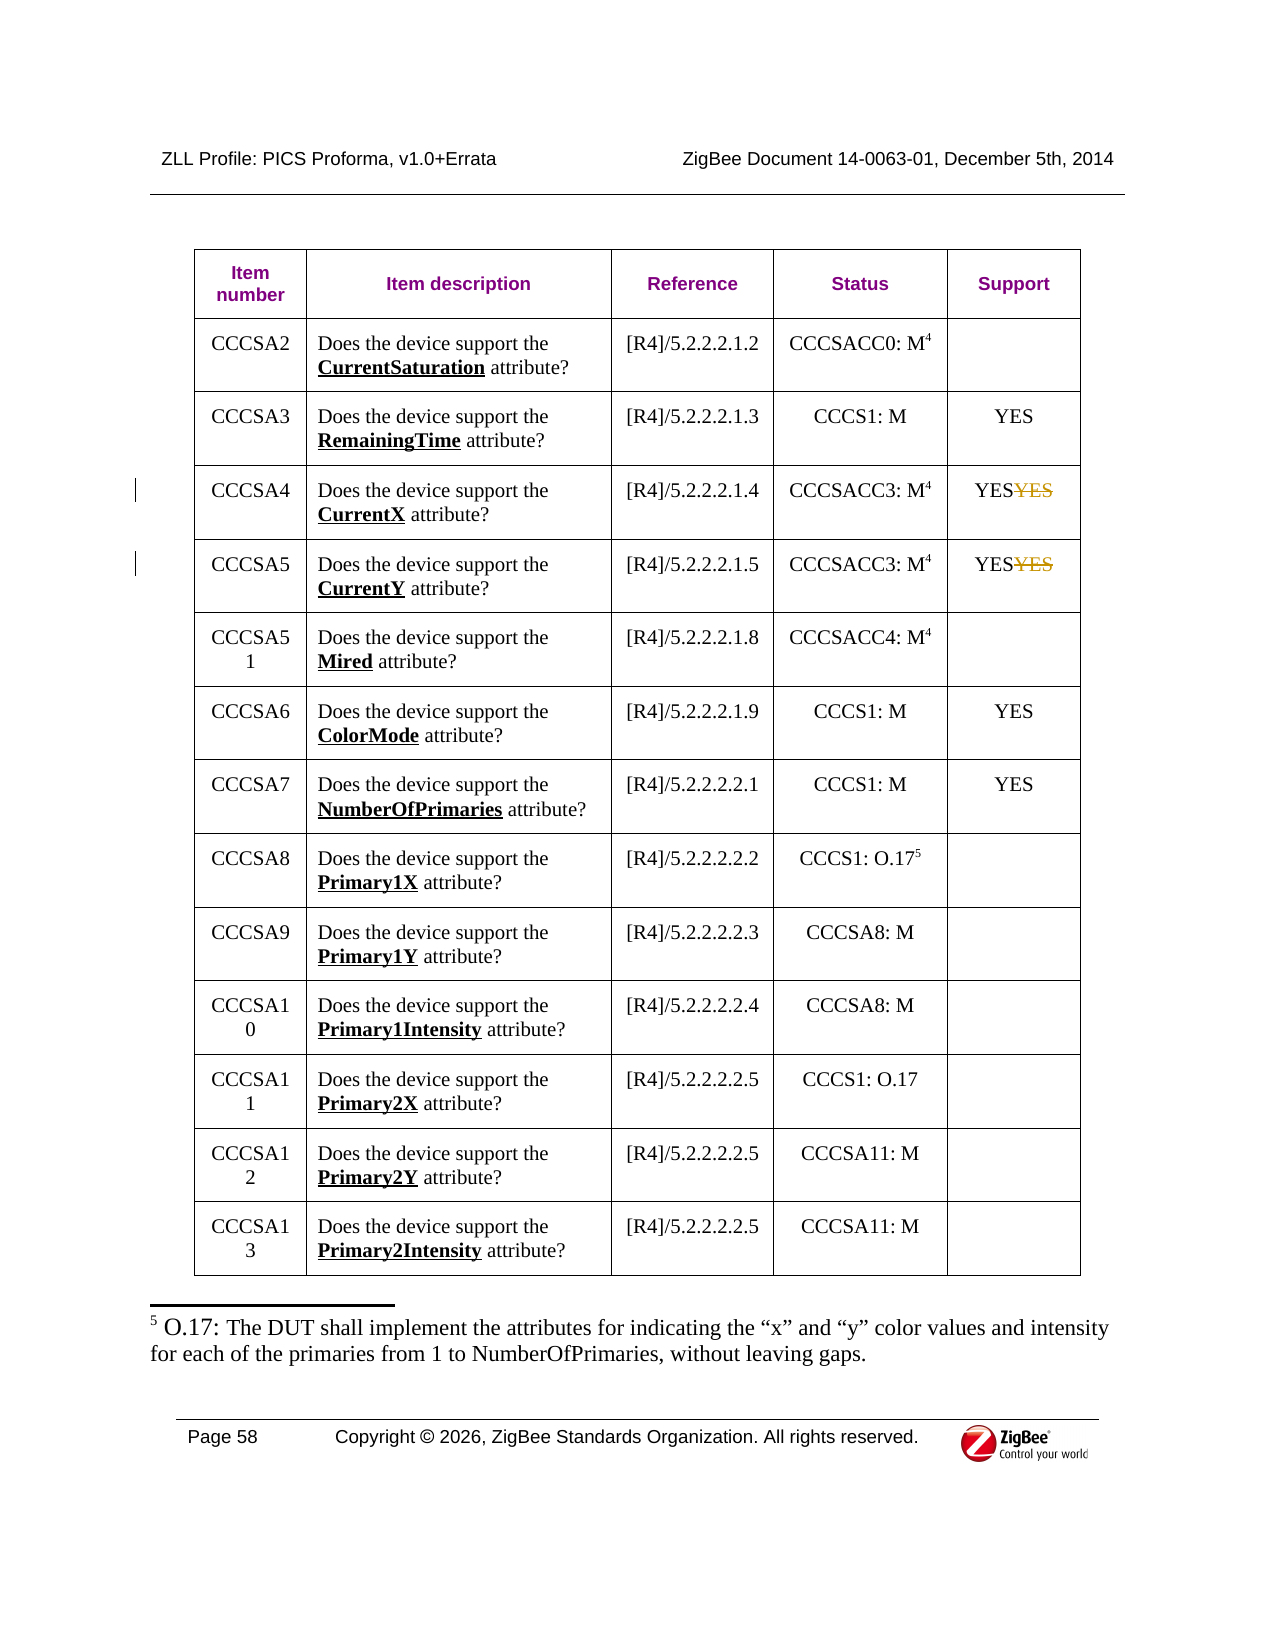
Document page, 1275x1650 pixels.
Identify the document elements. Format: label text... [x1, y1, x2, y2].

table_cell [R4]/5.2.2.2.1.4 [612, 466, 773, 538]
table_header Reference [612, 250, 773, 317]
table_cell CCCSA11: M [774, 1129, 947, 1201]
table_cell Does the device support the ColorMode attribute? [307, 687, 611, 759]
table_cell CCCSA4 [195, 466, 306, 538]
table_cell [948, 908, 1080, 980]
table_cell CCCS1: M [774, 392, 947, 465]
table_cell YES [948, 687, 1080, 759]
table_cell CCCSA11: M [774, 1202, 947, 1275]
table_header Status [774, 250, 947, 317]
table_cell CCCSACC4: M4 [774, 613, 947, 686]
table_cell CCCSA8: M [774, 981, 947, 1054]
table_cell [R4]/5.2.2.2.1.9 [612, 687, 773, 759]
table_cell Does the device support the Primary1X attribute? [307, 834, 611, 907]
table_cell [R4]/5.2.2.2.2.5 [612, 1129, 773, 1201]
table_cell [R4]/5.2.2.2.2.4 [612, 981, 773, 1054]
table_cell CCCS1: O.17 [774, 1055, 947, 1128]
table_cell CCCSA8 [195, 834, 306, 907]
table_cell CCCSACC0: M4 [774, 319, 947, 391]
table_cell CCCSA10 [195, 981, 306, 1054]
table_cell [R4]/5.2.2.2.2.1 [612, 760, 773, 833]
table_cell Does the device support the Mired attribute? [307, 613, 611, 686]
table_cell Does the device support the CurrentY attribute? [307, 540, 611, 612]
table_cell CCCS1: M [774, 687, 947, 759]
table_cell [R4]/5.2.2.2.1.5 [612, 540, 773, 612]
table_cell [948, 319, 1080, 391]
table_cell YES [948, 466, 1080, 538]
table_cell CCCSA13 [195, 1202, 306, 1275]
table_cell CCCSA3 [195, 392, 306, 465]
table_cell [948, 1129, 1080, 1201]
table_cell Does the device support the Primary2Y attribute? [307, 1129, 611, 1201]
table_cell CCCS1: M [774, 760, 947, 833]
table_cell YES [948, 392, 1080, 465]
picture [961, 1425, 1088, 1462]
table_cell Does the device support the Primary1Intensity attribute? [307, 981, 611, 1054]
table_cell CCCSA51 [195, 613, 306, 686]
table_header Item number [195, 250, 306, 317]
table_cell CCCSA6 [195, 687, 306, 759]
table_cell [R4]/5.2.2.2.2.3 [612, 908, 773, 980]
table_cell [948, 834, 1080, 907]
table_cell Does the device support the CurrentSaturation attribute? [307, 319, 611, 391]
table_cell CCCSA5 [195, 540, 306, 612]
table_cell Does the device support the NumberOfPrimaries attribute? [307, 760, 611, 833]
table_cell [R4]/5.2.2.2.1.2 [612, 319, 773, 391]
table_cell CCCSA9 [195, 908, 306, 980]
table_cell [R4]/5.2.2.2.1.3 [612, 392, 773, 465]
table_cell Does the device support the Primary1Y attribute? [307, 908, 611, 980]
table_cell CCCSA2 [195, 319, 306, 391]
table_cell [948, 1055, 1080, 1128]
table_cell [R4]/5.2.2.2.1.8 [612, 613, 773, 686]
table_cell YES [948, 760, 1080, 833]
table_cell [R4]/5.2.2.2.2.5 [612, 1055, 773, 1128]
table_cell CCCS1: O.17 [774, 834, 947, 907]
table_cell CCCSACC3: M4 [774, 540, 947, 612]
table_cell [R4]/5.2.2.2.2.2 [612, 834, 773, 907]
table_cell [948, 613, 1080, 686]
table_cell CCCSACC3: M4 [774, 466, 947, 538]
table_cell Does the device support the Primary2X attribute? [307, 1055, 611, 1128]
table_cell CCCSA11 [195, 1055, 306, 1128]
table_cell Does the device support the Primary2Intensity attribute? [307, 1202, 611, 1275]
table_cell CCCSA12 [195, 1129, 306, 1201]
table_cell [948, 1202, 1080, 1275]
table_cell Does the device support the RemainingTime attribute? [307, 392, 611, 465]
table_cell [R4]/5.2.2.2.2.5 [612, 1202, 773, 1275]
table_cell CCCSA7 [195, 760, 306, 833]
table_cell YES [948, 540, 1080, 612]
table_header Support [948, 250, 1080, 317]
table_cell Does the device support the CurrentX attribute? [307, 466, 611, 538]
table_cell [948, 981, 1080, 1054]
table_cell CCCSA8: M [774, 908, 947, 980]
table_header Item description [307, 250, 611, 317]
